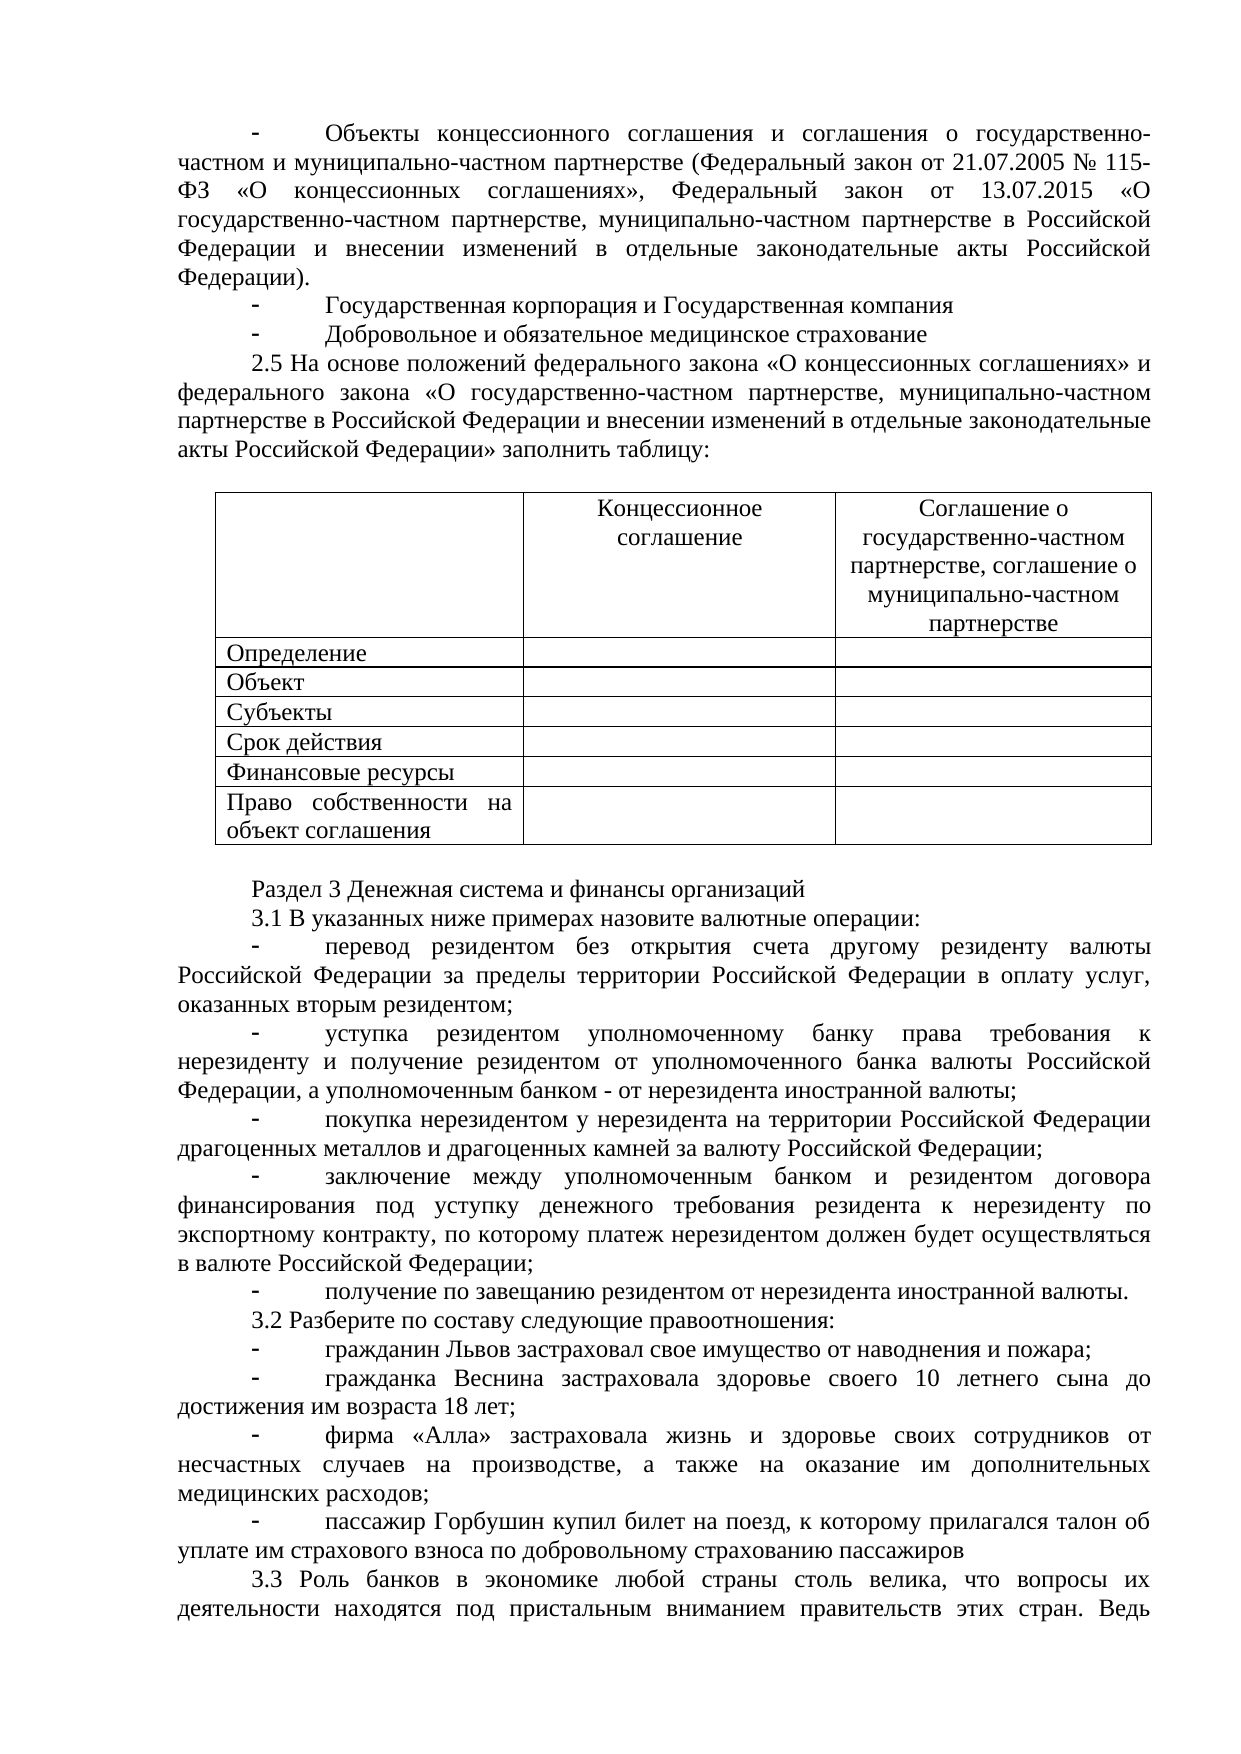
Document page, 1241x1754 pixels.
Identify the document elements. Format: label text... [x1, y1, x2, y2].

list Государственная корпорация и Государственная компания [177, 291, 1152, 319]
table_cell [524, 638, 835, 666]
text 3.1 В указанных ниже примерах назовите валютные операции: [177, 903, 1152, 931]
list покупка нерезидентом у нерезидента на территории Российской Федерации драгоценных металлов и драгоценных камней за валюту Российской Федерации; [177, 1104, 1152, 1161]
table_cell [524, 668, 835, 696]
table_header [216, 493, 523, 637]
text Раздел 3 Денежная система и финансы организаций [177, 874, 1152, 903]
table_cell [836, 638, 1151, 666]
table_cell [524, 697, 835, 726]
list Объекты концессионного соглашения и соглашения о государственно-частном и муниципально-частном партнерстве (Федеральный закон от 21.07.2005 № 115-ФЗ «О концессионных соглашениях», Федеральный закон от 13.07.2015 «О государственно-частном партнерстве, муниципально-частном партнерстве в Российской Федерации и внесении изменений в отдельные законодательные акты Российской Федерации). [177, 118, 1152, 291]
text 3.2 Разберите по составу следующие правоотношения: [177, 1305, 1152, 1334]
list Добровольное и обязательное медицинское страхование [177, 319, 1152, 348]
table_cell [836, 668, 1151, 696]
table_cell Определение [216, 638, 523, 666]
table_cell [836, 787, 1151, 844]
list перевод резидентом без открытия счета другому резиденту валюты Российской Федерации за пределы территории Российской Федерации в оплату услуг, оказанных вторым резидентом; [177, 931, 1152, 1018]
table_cell Право собственности на объект соглашения [216, 787, 523, 844]
list пассажир Горбушин купил билет на поезд, к которому прилагался талон об уплате им страхового взноса по добровольному страхованию пассажиров [177, 1506, 1152, 1564]
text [177, 1564, 1152, 1621]
list гражданка Веснина застраховала здоровье своего 10 летнего сына до достижения им возраста 18 лет; [177, 1363, 1152, 1420]
table_cell [524, 727, 835, 756]
table_cell [524, 787, 835, 844]
table_cell Срок действия [216, 727, 523, 756]
table_header Соглашение о государственно-частном партнерстве, соглашение о муниципально-частном партнерстве [836, 493, 1151, 637]
list фирма «Алла» застраховала жизнь и здоровье своих сотрудников от несчастных случаев на производстве, а также на оказание им дополнительных медицинских расходов; [177, 1420, 1152, 1506]
text 2.5 На основе положений федерального закона «О концессионных соглашениях» и федерального закона «О государственно-частном партнерстве, муниципально-частном партнерстве в Российской Федерации и внесении изменений в отдельные законодательные акты Российской Федерации» заполнить таблицу: [177, 348, 1152, 463]
table_cell Финансовые ресурсы [216, 757, 523, 786]
table_cell [524, 757, 835, 786]
list гражданин Львов застраховал свое имущество от наводнения и пожара; [177, 1334, 1152, 1363]
table_cell Объект [216, 668, 523, 696]
list получение по завещанию резидентом от нерезидента иностранной валюты. [177, 1276, 1152, 1305]
table_header Концессионное соглашение [524, 493, 835, 637]
list уступка резидентом уполномоченному банку права требования к нерезиденту и получение резидентом от уполномоченного банка валюты Российской Федерации, а уполномоченным банком - от нерезидента иностранной валюты; [177, 1018, 1152, 1104]
table_cell [836, 697, 1151, 726]
list заключение между уполномоченным банком и резидентом договора финансирования под уступку денежного требования резидента к нерезиденту по экспортному контракту, по которому платеж нерезидентом должен будет осуществляться в валюте Российской Федерации; [177, 1161, 1152, 1276]
table_cell Субъекты [216, 697, 523, 726]
table_cell [836, 757, 1151, 786]
table_cell [836, 727, 1151, 756]
